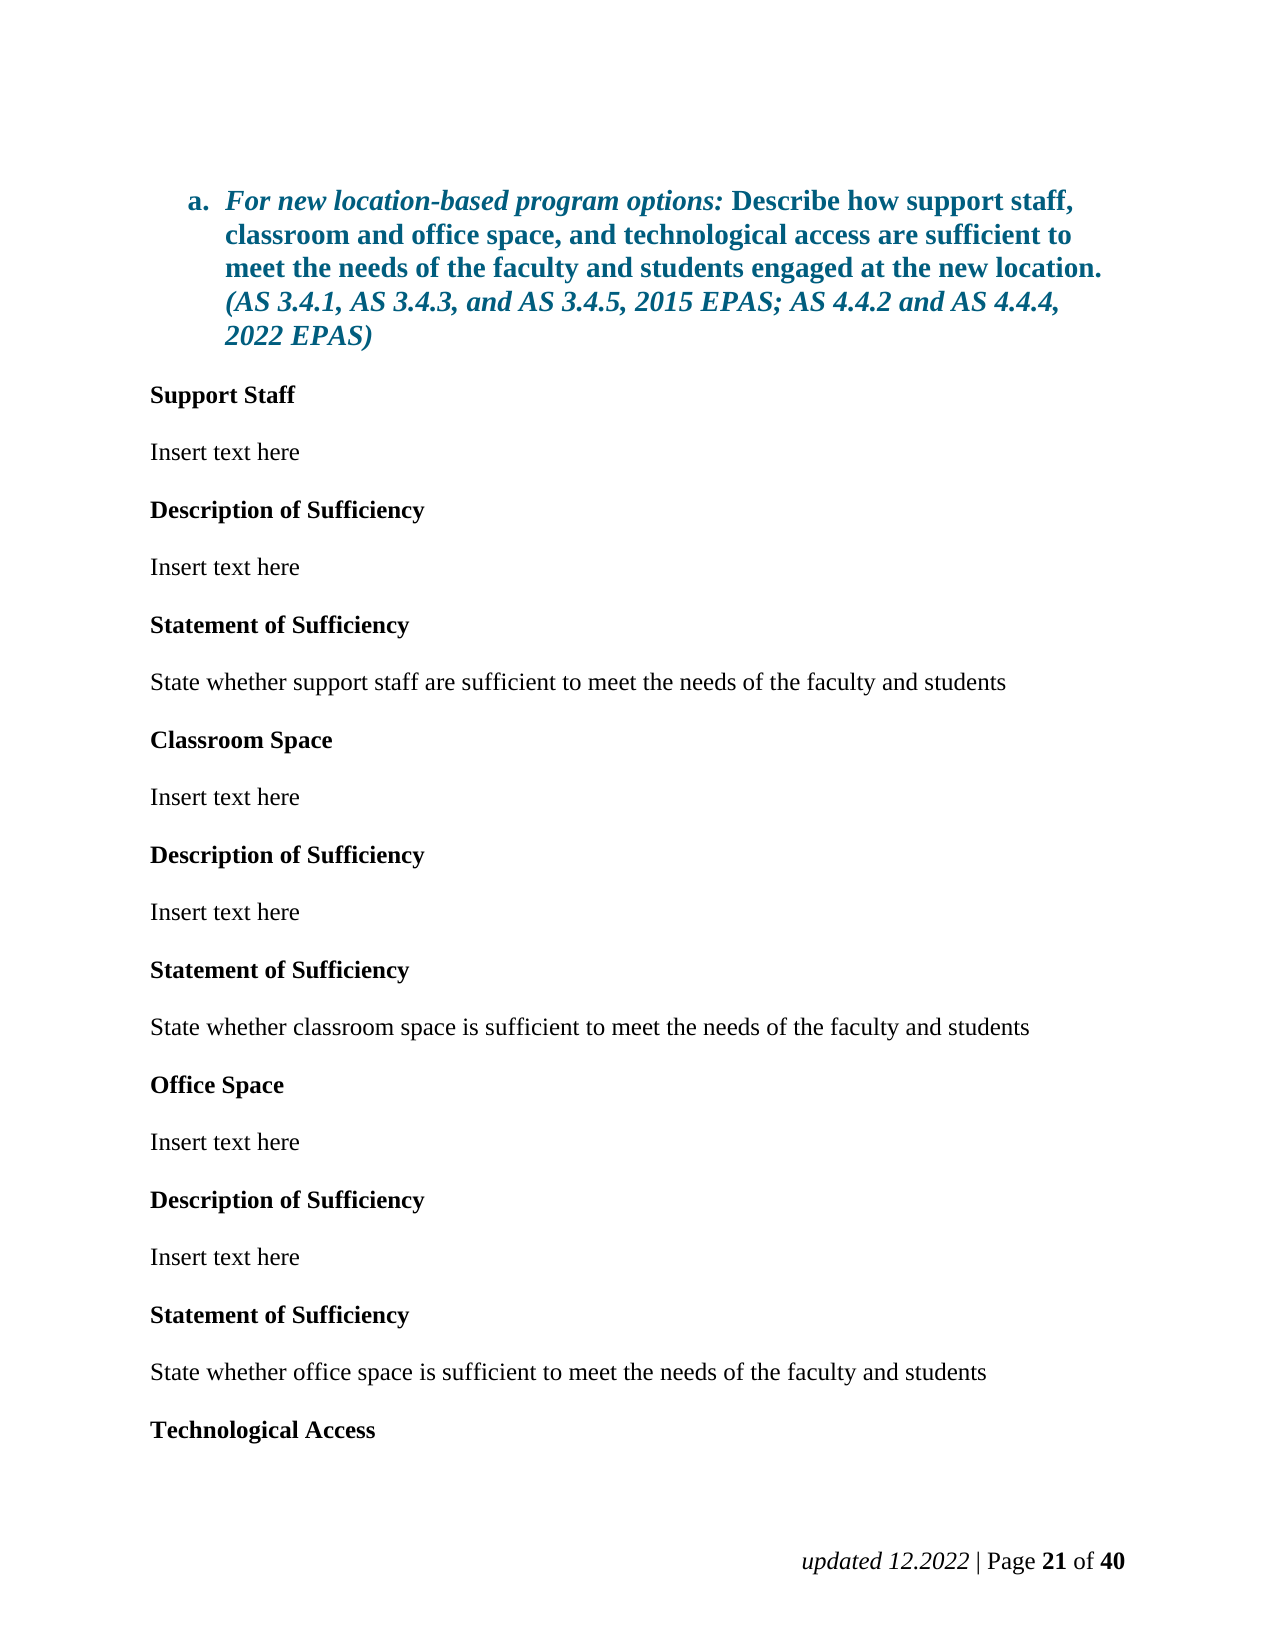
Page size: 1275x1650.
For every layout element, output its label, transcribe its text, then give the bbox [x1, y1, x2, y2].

text Insert text here [150, 897, 1125, 926]
text Statement of Sufficiency [150, 610, 1125, 639]
text Insert text here [150, 1127, 1125, 1156]
text State whether office space is sufficient to meet the needs of the faculty and students [150, 1357, 1125, 1386]
text Insert text here [150, 437, 1125, 466]
text State whether classroom space is sufficient to meet the needs of the faculty and students [150, 1012, 1125, 1041]
text Description of Sufficiency [150, 840, 1125, 869]
list For new location-based program options: Describe how support staff, classroom and office space, and technological access are sufficient to meet the needs of the faculty and students engaged at the new location. (AS 3.4.1, AS 3.4.3, and AS 3.4.5, 2015 EPAS; AS 4.4.2 and AS 4.4.4, 2022 EPAS) [187, 183, 1125, 351]
text State whether support staff are sufficient to meet the needs of the faculty and students [150, 667, 1125, 696]
text Office Space [150, 1070, 1125, 1099]
text Technological Access [150, 1415, 1125, 1444]
text Statement of Sufficiency [150, 955, 1125, 984]
text Insert text here [150, 1242, 1125, 1271]
text Description of Sufficiency [150, 1185, 1125, 1214]
text Classroom Space [150, 725, 1125, 754]
text Statement of Sufficiency [150, 1300, 1125, 1329]
text Support Staff [150, 380, 1125, 409]
text Description of Sufficiency [150, 495, 1125, 524]
text Insert text here [150, 782, 1125, 811]
text Insert text here [150, 552, 1125, 581]
